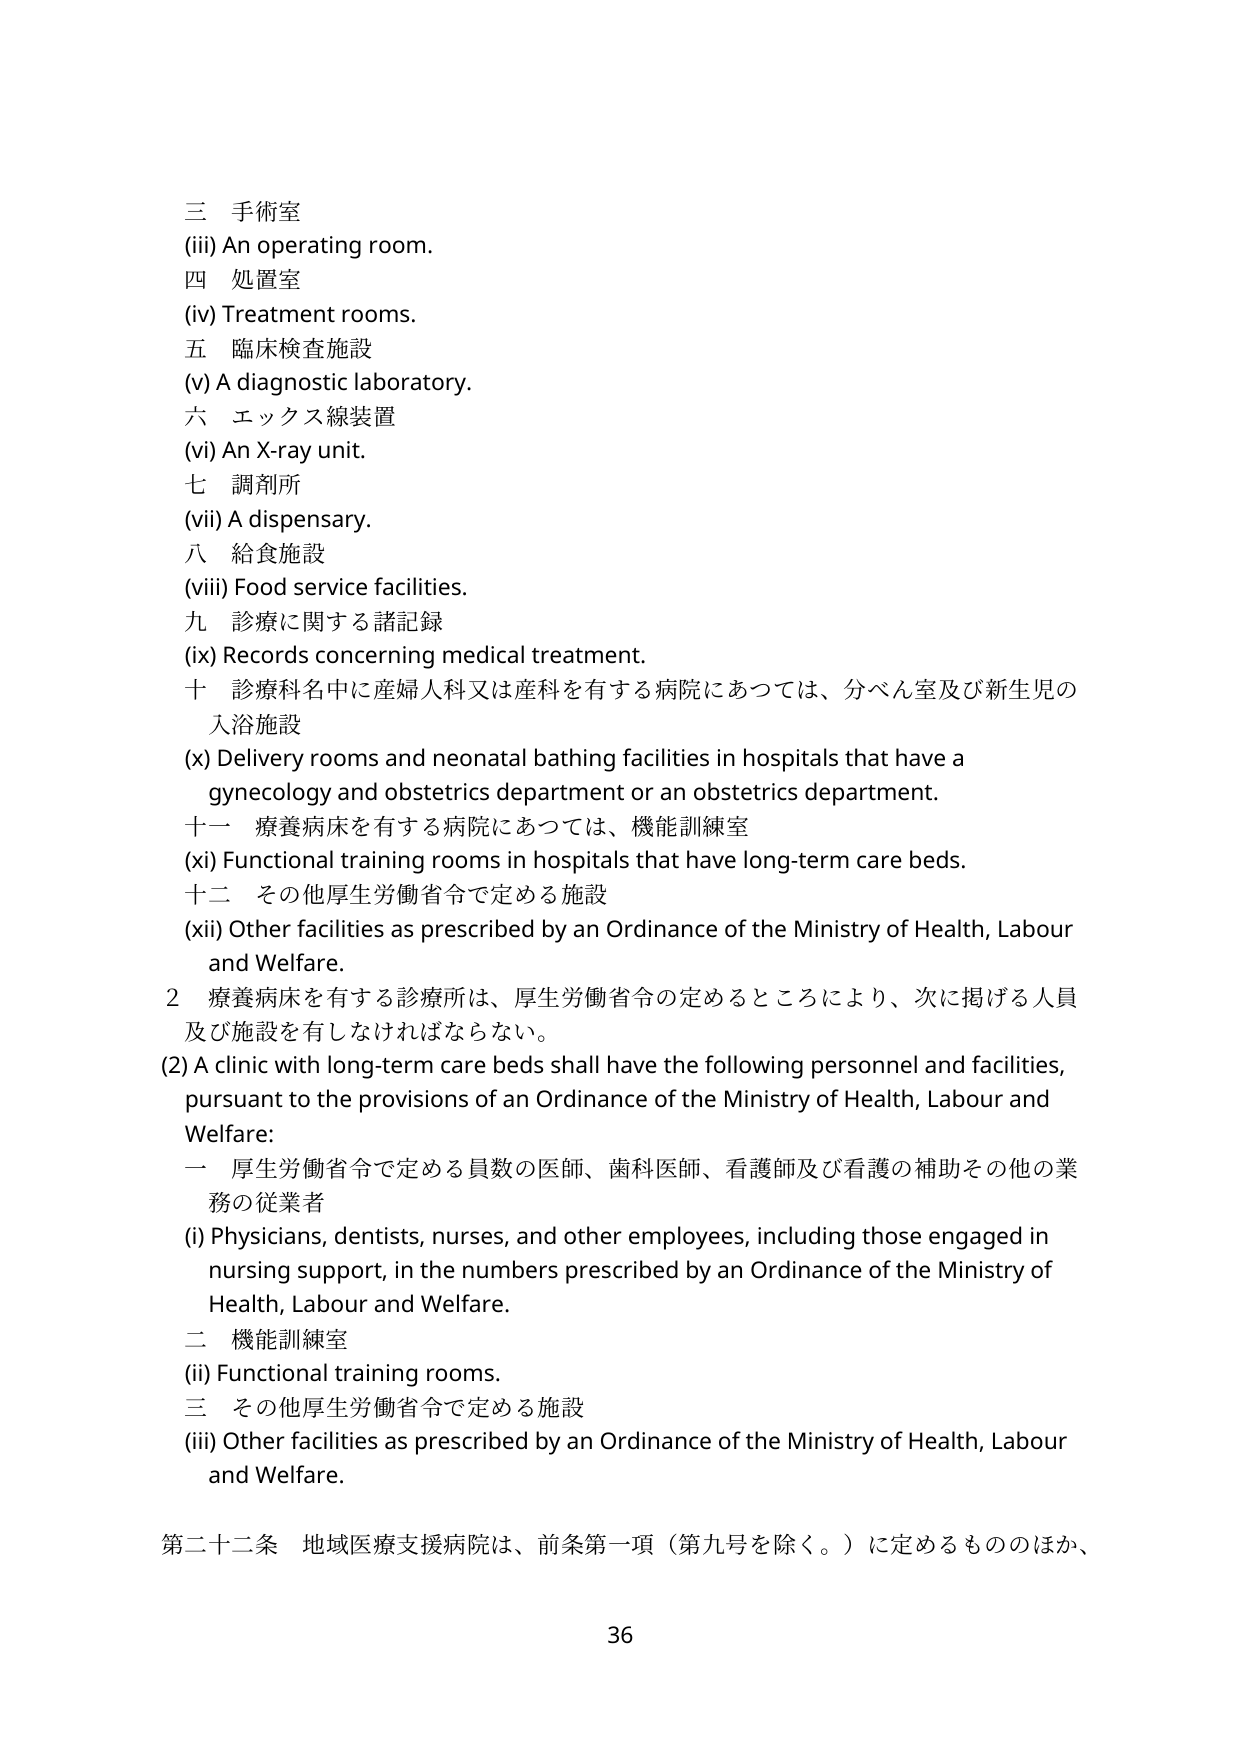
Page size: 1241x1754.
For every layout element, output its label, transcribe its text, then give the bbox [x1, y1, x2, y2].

text (x) Delivery rooms and neonatal bathing facilities in hospitals that have a gynecology and obstetrics department or an obstetrics department. [184, 740, 1079, 809]
text (ix) Records concerning medical treatment. [184, 638, 1079, 672]
text 六 エックス線装置 [184, 399, 1079, 433]
text 三 その他厚生労働省令で定める施設 [184, 1389, 1079, 1424]
text 九 診療に関する諸記録 [184, 604, 1079, 638]
text (2) A clinic with long-term care beds shall have the following personnel and facilities, pursuant to the provisions of an Ordinance of the Ministry of Health, Labour and Welfare: [161, 1048, 1079, 1150]
text (xii) Other facilities as prescribed by an Ordinance of the Ministry of Health, Labour and Welfare. [184, 911, 1079, 979]
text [161, 1526, 1079, 1560]
text 三 手術室 [184, 194, 1079, 228]
text ２ 療養病床を有する診療所は、厚生労働省令の定めるところにより、次に掲げる人員及び施設を有しなければならない。 [161, 979, 1079, 1048]
text (iv) Treatment rooms. [184, 296, 1079, 330]
text 十 診療科名中に産婦人科又は産科を有する病院にあつては、分べん室及び新生児の入浴施設 [184, 672, 1079, 740]
text 一 厚生労働省令で定める員数の医師、歯科医師、看護師及び看護の補助その他の業務の従業者 [184, 1150, 1079, 1219]
text (iii) An operating room. [184, 228, 1079, 262]
text (v) A diagnostic laboratory. [184, 364, 1079, 399]
text (i) Physicians, dentists, nurses, and other employees, including those engaged in nursing support, in the numbers prescribed by an Ordinance of the Ministry of Health, Labour and Welfare. [184, 1219, 1079, 1321]
text (xi) Functional training rooms in hospitals that have long-term care beds. [184, 843, 1079, 877]
text 二 機能訓練室 [184, 1321, 1079, 1355]
text 四 処置室 [184, 262, 1079, 296]
text 七 調剤所 [184, 467, 1079, 501]
text (ii) Functional training rooms. [184, 1355, 1079, 1389]
text (vi) An X-ray unit. [184, 433, 1079, 467]
text (iii) Other facilities as prescribed by an Ordinance of the Ministry of Health, Labour and Welfare. [184, 1424, 1079, 1492]
text 十一 療養病床を有する病院にあつては、機能訓練室 [184, 809, 1079, 843]
text 八 給食施設 [184, 535, 1079, 569]
text 五 臨床検査施設 [184, 330, 1079, 364]
text (vii) A dispensary. [184, 501, 1079, 535]
text 十二 その他厚生労働省令で定める施設 [184, 877, 1079, 911]
text (viii) Food service facilities. [184, 569, 1079, 604]
